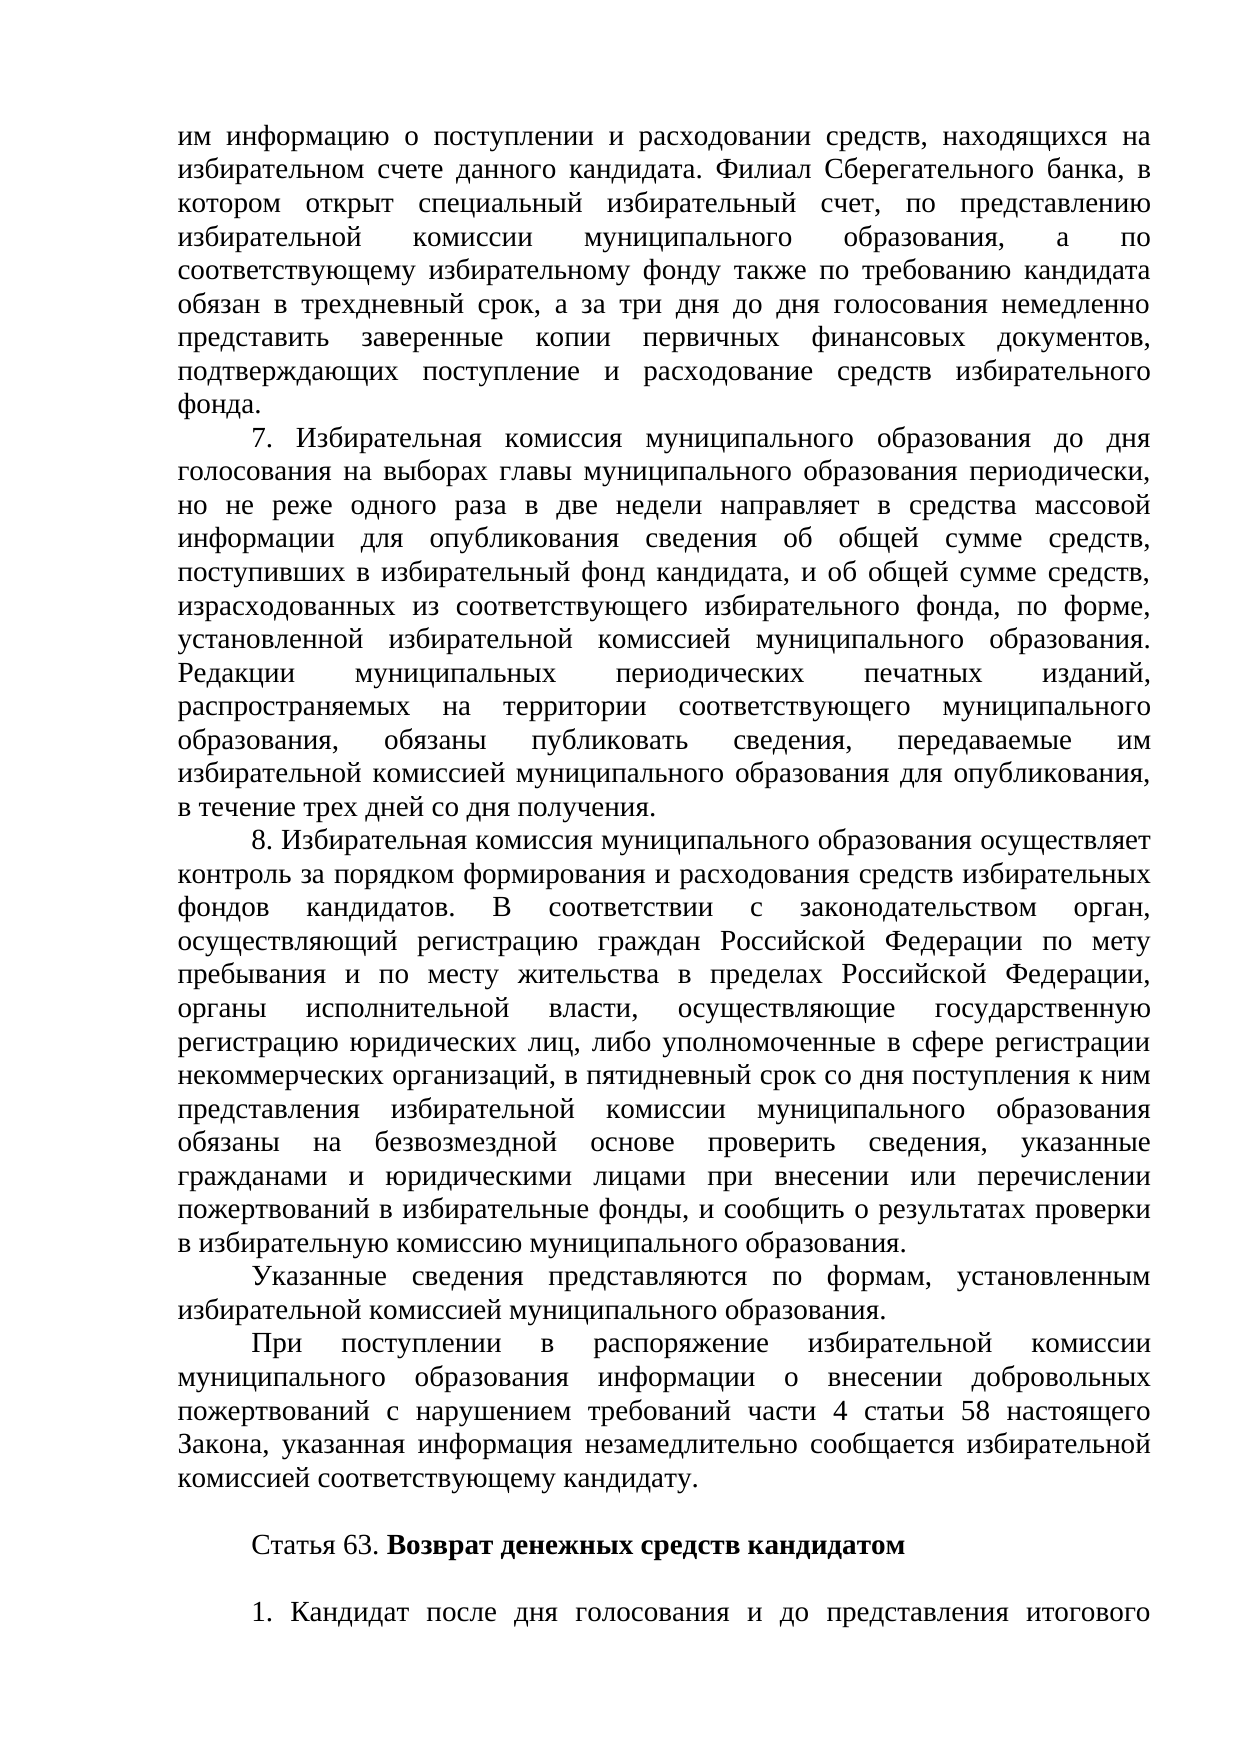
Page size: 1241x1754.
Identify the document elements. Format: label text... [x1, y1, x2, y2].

text При поступлении в распоряжение избирательной комиссии муниципального образования информации о внесении добровольных пожертвований с нарушением требований части 4 статьи 58 настоящего Закона, указанная информация незамедлительно сообщается избирательной комиссией соответствующему кандидату. [177, 1326, 1152, 1493]
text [177, 1594, 1152, 1627]
text Статья 63. Возврат денежных средств кандидатом [177, 1527, 1152, 1560]
text Указанные сведения представляются по формам, установленным избирательной комиссией муниципального образования. [177, 1258, 1152, 1326]
text 7. Избирательная комиссия муниципального образования до дня голосования на выборах главы муниципального образования периодически, но не реже одного раза в две недели направляет в средства массовой информации для опубликования сведения об общей сумме средств, поступивших в избирательный фонд кандидата, и об общей сумме средств, израсходованных из соответствующего избирательного фонда, по форме, установленной избирательной комиссией муниципального образования. Редакции муниципальных периодических печатных изданий, распространяемых на территории соответствующего муниципального образования, обязаны публиковать сведения, передаваемые им избирательной комиссией муниципального образования для опубликования, в течение трех дней со дня получения. [177, 420, 1152, 822]
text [177, 118, 1152, 420]
text 8. Избирательная комиссия муниципального образования осуществляет контроль за порядком формирования и расходования средств избирательных фондов кандидатов. В соответствии с законодательством орган, осуществляющий регистрацию граждан Российской Федерации по мету пребывания и по месту жительства в пределах Российской Федерации, органы исполнительной власти, осуществляющие государственную регистрацию юридических лиц, либо уполномоченные в сфере регистрации некоммерческих организаций, в пятидневный срок со дня поступления к ним представления избирательной комиссии муниципального образования обязаны на безвозмездной основе проверить сведения, указанные гражданами и юридическими лицами при внесении или перечислении пожертвований в избирательные фонды, и сообщить о результатах проверки в избирательную комиссию муниципального образования. [177, 822, 1152, 1258]
